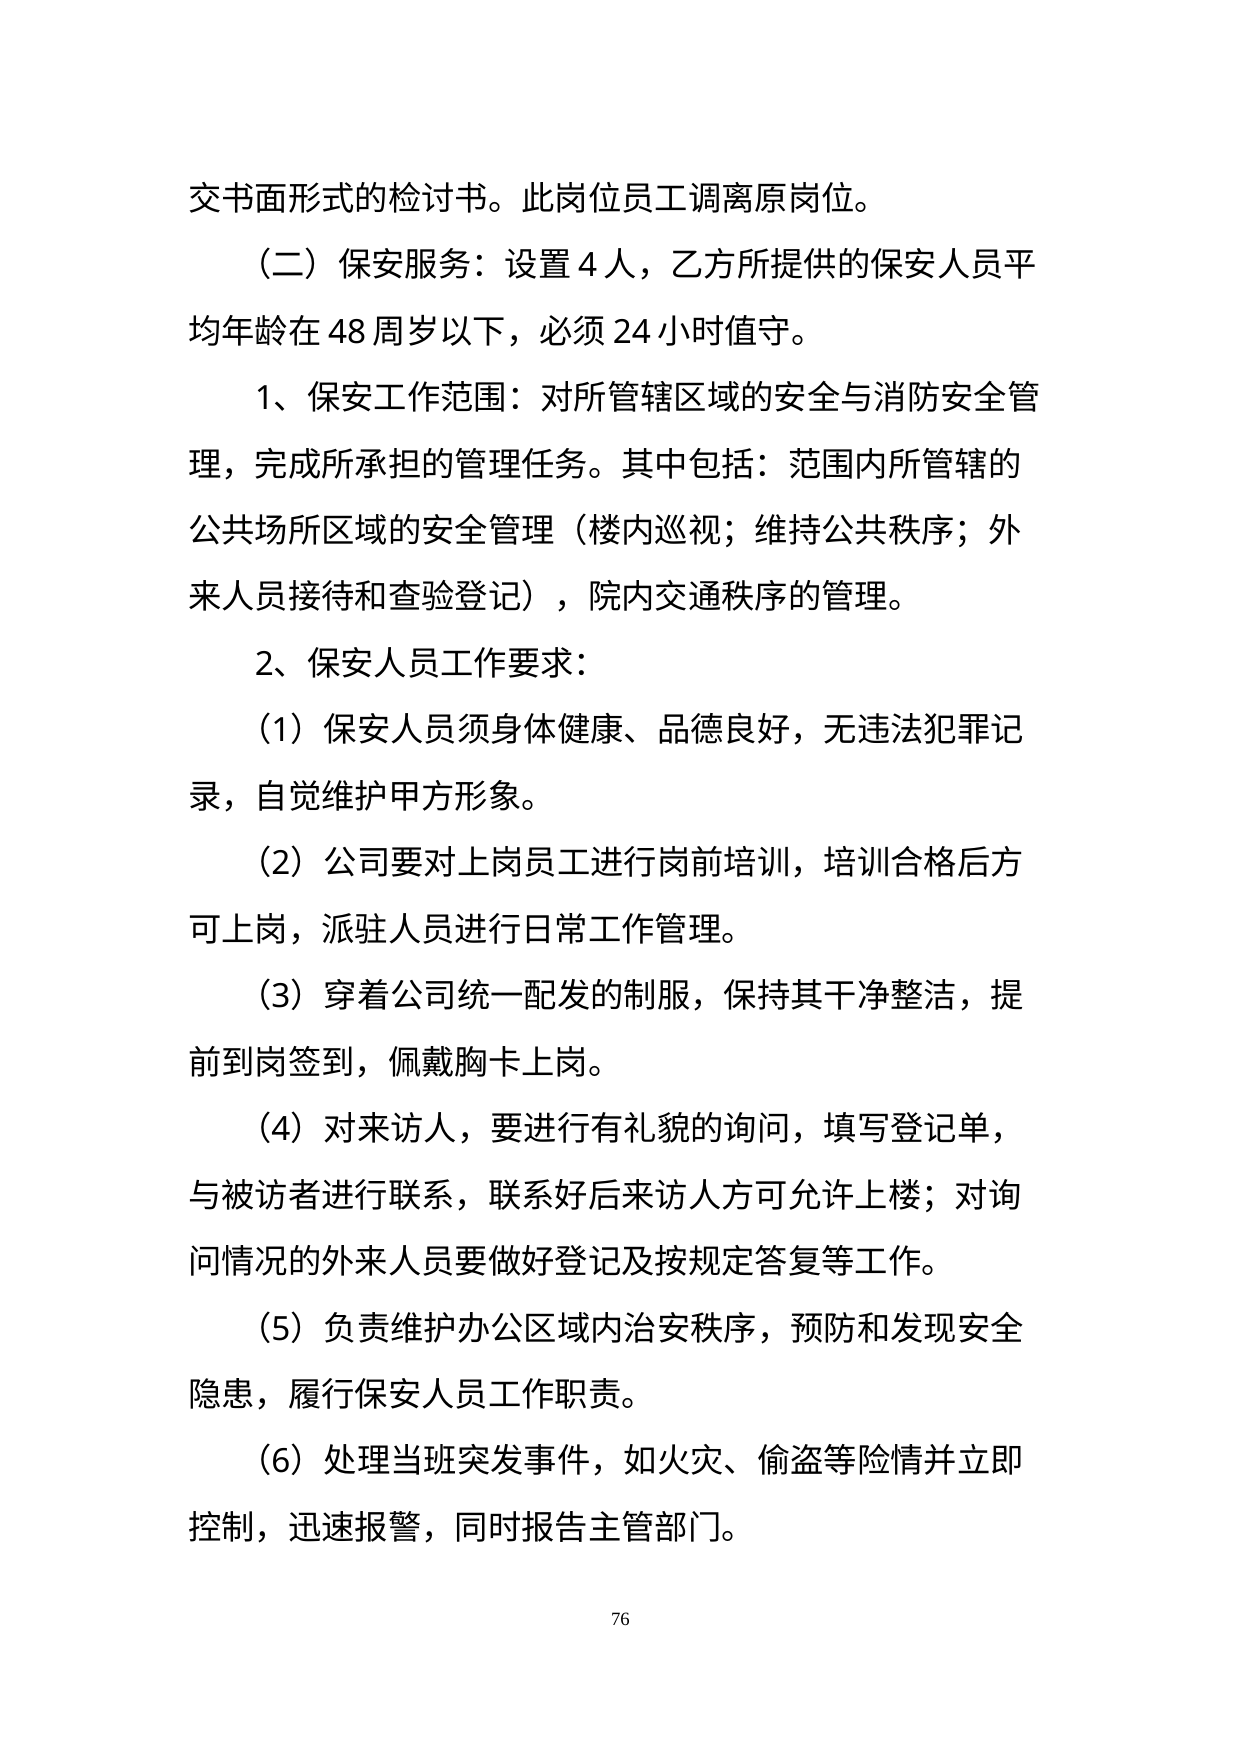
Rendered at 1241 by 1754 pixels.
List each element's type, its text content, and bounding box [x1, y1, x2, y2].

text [188, 162, 1052, 229]
text （4）对来访人，要进行有礼貌的询问，填写登记单，与被访者进行联系，联系好后来访人方可允许上楼；对询问情况的外来人员要做好登记及按规定答复等工作。 [188, 1093, 1052, 1292]
text （2）公司要对上岗员工进行岗前培训，培训合格后方可上岗，派驻人员进行日常工作管理。 [188, 827, 1052, 960]
text 2、保安人员工作要求： [188, 628, 1052, 694]
text （1）保安人员须身体健康、品德良好，无违法犯罪记录，自觉维护甲方形象。 [188, 694, 1052, 827]
text 1、保安工作范围：对所管辖区域的安全与消防安全管理，完成所承担的管理任务。其中包括：范围内所管辖的公共场所区域的安全管理（楼内巡视；维持公共秩序；外来人员接待和查验登记），院内交通秩序的管理。 [188, 362, 1052, 628]
text （6）处理当班突发事件，如火灾、偷盗等险情并立即控制，迅速报警，同时报告主管部门。 [188, 1425, 1052, 1558]
text （3）穿着公司统一配发的制服，保持其干净整洁，提前到岗签到，佩戴胸卡上岗。 [188, 960, 1052, 1093]
text （二）保安服务：设置4人，乙方所提供的保安人员平均年龄在48周岁以下，必须24小时值守。 [188, 229, 1052, 362]
text （5）负责维护办公区域内治安秩序，预防和发现安全隐患，履行保安人员工作职责。 [188, 1292, 1052, 1425]
